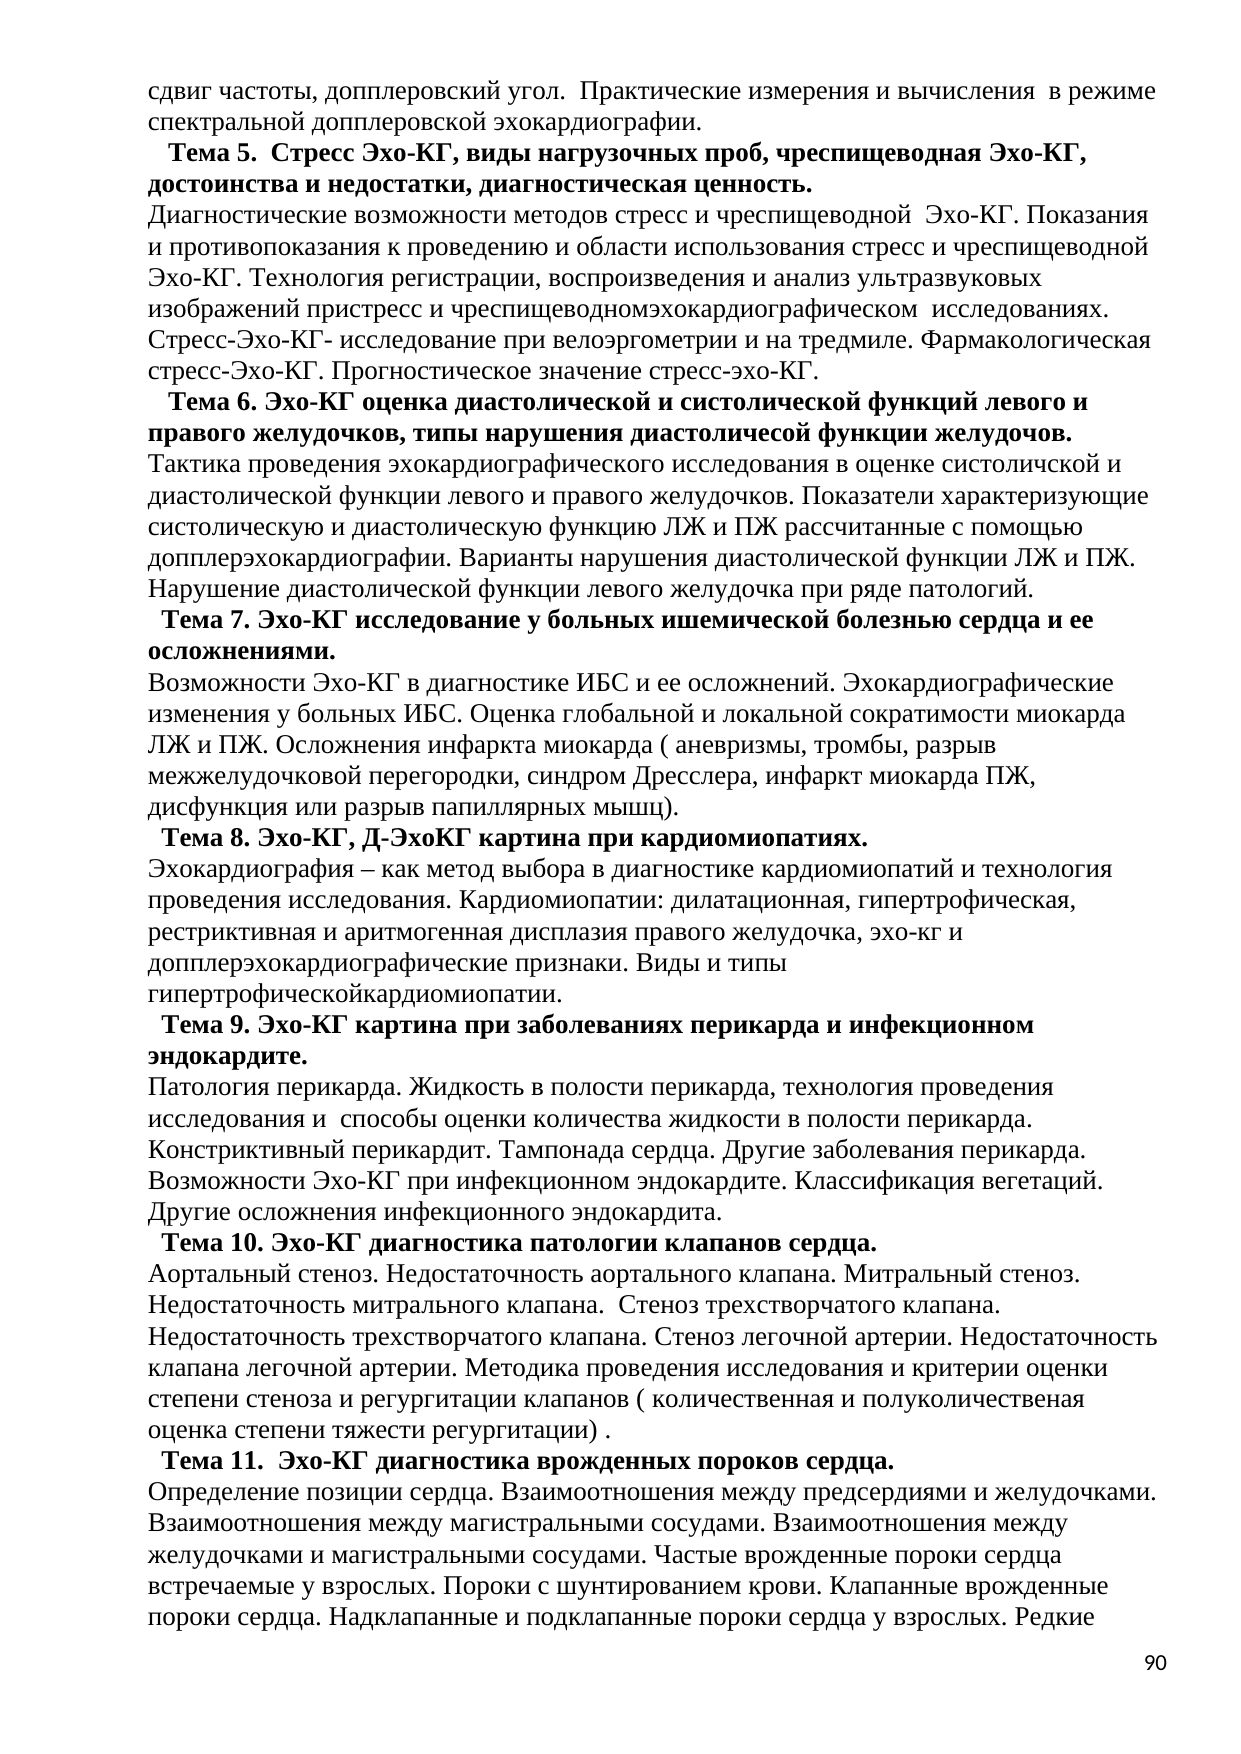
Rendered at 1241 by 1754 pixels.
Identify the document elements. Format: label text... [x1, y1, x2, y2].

text Тема 5. Стресс Эхо-КГ, виды нагрузочных проб, чреспищеводная Эхо-КГ, достоинства и недостатки, диагностическая ценность. [148, 136, 1167, 198]
text Возможности Эхо-КГ в диагностике ИБС и ее осложнений. Эхокардиографические изменения у больных ИБС. Оценка глобальной и локальной сократимости миокарда ЛЖ и ПЖ. Осложнения инфаркта миокарда ( аневризмы, тромбы, разрыв межжелудочковой перегородки, синдром Дресслера, инфаркт миокарда ПЖ, дисфункция или разрыв папиллярных мышц). [148, 666, 1167, 821]
text Эхокардиография – как метод выбора в диагностике кардиомиопатий и технология проведения исследования. Кардиомиопатии: дилатационная, гипертрофическая, рестриктивная и аритмогенная дисплазия правого желудочка, эхо-кг и допплерэхокардиографические признаки. Виды и типы гипертрофическойкардиомиопатии. [148, 852, 1167, 1008]
text Тема 10. Эхо-КГ диагностика патологии клапанов сердца. [148, 1226, 1167, 1257]
text Тема 9. Эхо-КГ картина при заболеваниях перикарда и инфекционном эндокардите. [148, 1008, 1167, 1071]
text Тема 7. Эхо-КГ исследование у больных ишемической болезнью сердца и ее осложнениями. [148, 603, 1167, 666]
text Тема 8. Эхо-КГ, Д-ЭхоКГ картина при кардиомиопатиях. [148, 821, 1167, 852]
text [148, 1475, 1167, 1631]
text Тема 6. Эхо-КГ оценка диастолической и систолической функций левого и правого желудочков, типы нарушения диастоличесой функции желудочов. [148, 385, 1167, 448]
text Аортальный стеноз. Недостаточность аортального клапана. Митральный стеноз. Недостаточность митрального клапана. Стеноз трехстворчатого клапана. Недостаточность трехстворчатого клапана. Стеноз легочной артерии. Недостаточность клапана легочной артерии. Методика проведения исследования и критерии оценки степени стеноза и регургитации клапанов ( количественная и полуколичественая оценка степени тяжести регургитации) . [148, 1257, 1167, 1444]
text Тактика проведения эхокардиографического исследования в оценке систоличской и диастолической функции левого и правого желудочков. Показатели характеризующие систолическую и диастолическую функцию ЛЖ и ПЖ рассчитанные с помощью допплерэхокардиографии. Варианты нарушения диастолической функции ЛЖ и ПЖ. Нарушение диастолической функции левого желудочка при ряде патологий. [148, 448, 1167, 603]
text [148, 74, 1167, 136]
text Тема 11. Эхо-КГ диагностика врожденных пороков сердца. [148, 1444, 1167, 1475]
text Патология перикарда. Жидкость в полости перикарда, технология проведения исследования и способы оценки количества жидкости в полости перикарда. Констриктивный перикардит. Тампонада сердца. Другие заболевания перикарда. Возможности Эхо-КГ при инфекционном эндокардите. Классификация вегетаций. Другие осложнения инфекционного эндокардита. [148, 1071, 1167, 1226]
text Диагностические возможности методов стресс и чреспищеводной Эхо-КГ. Показания и противопоказания к проведению и области использования стресс и чреспищеводной Эхо-КГ. Технология регистрации, воспроизведения и анализ ультразвуковых изображений пристресс и чреспищеводномэхокардиографическом исследованиях. Стресс-Эхо-КГ- исследование при велоэргометрии и на тредмиле. Фармакологическая стресс-Эхо-КГ. Прогностическое значение стресс-эхо-КГ. [148, 198, 1167, 385]
